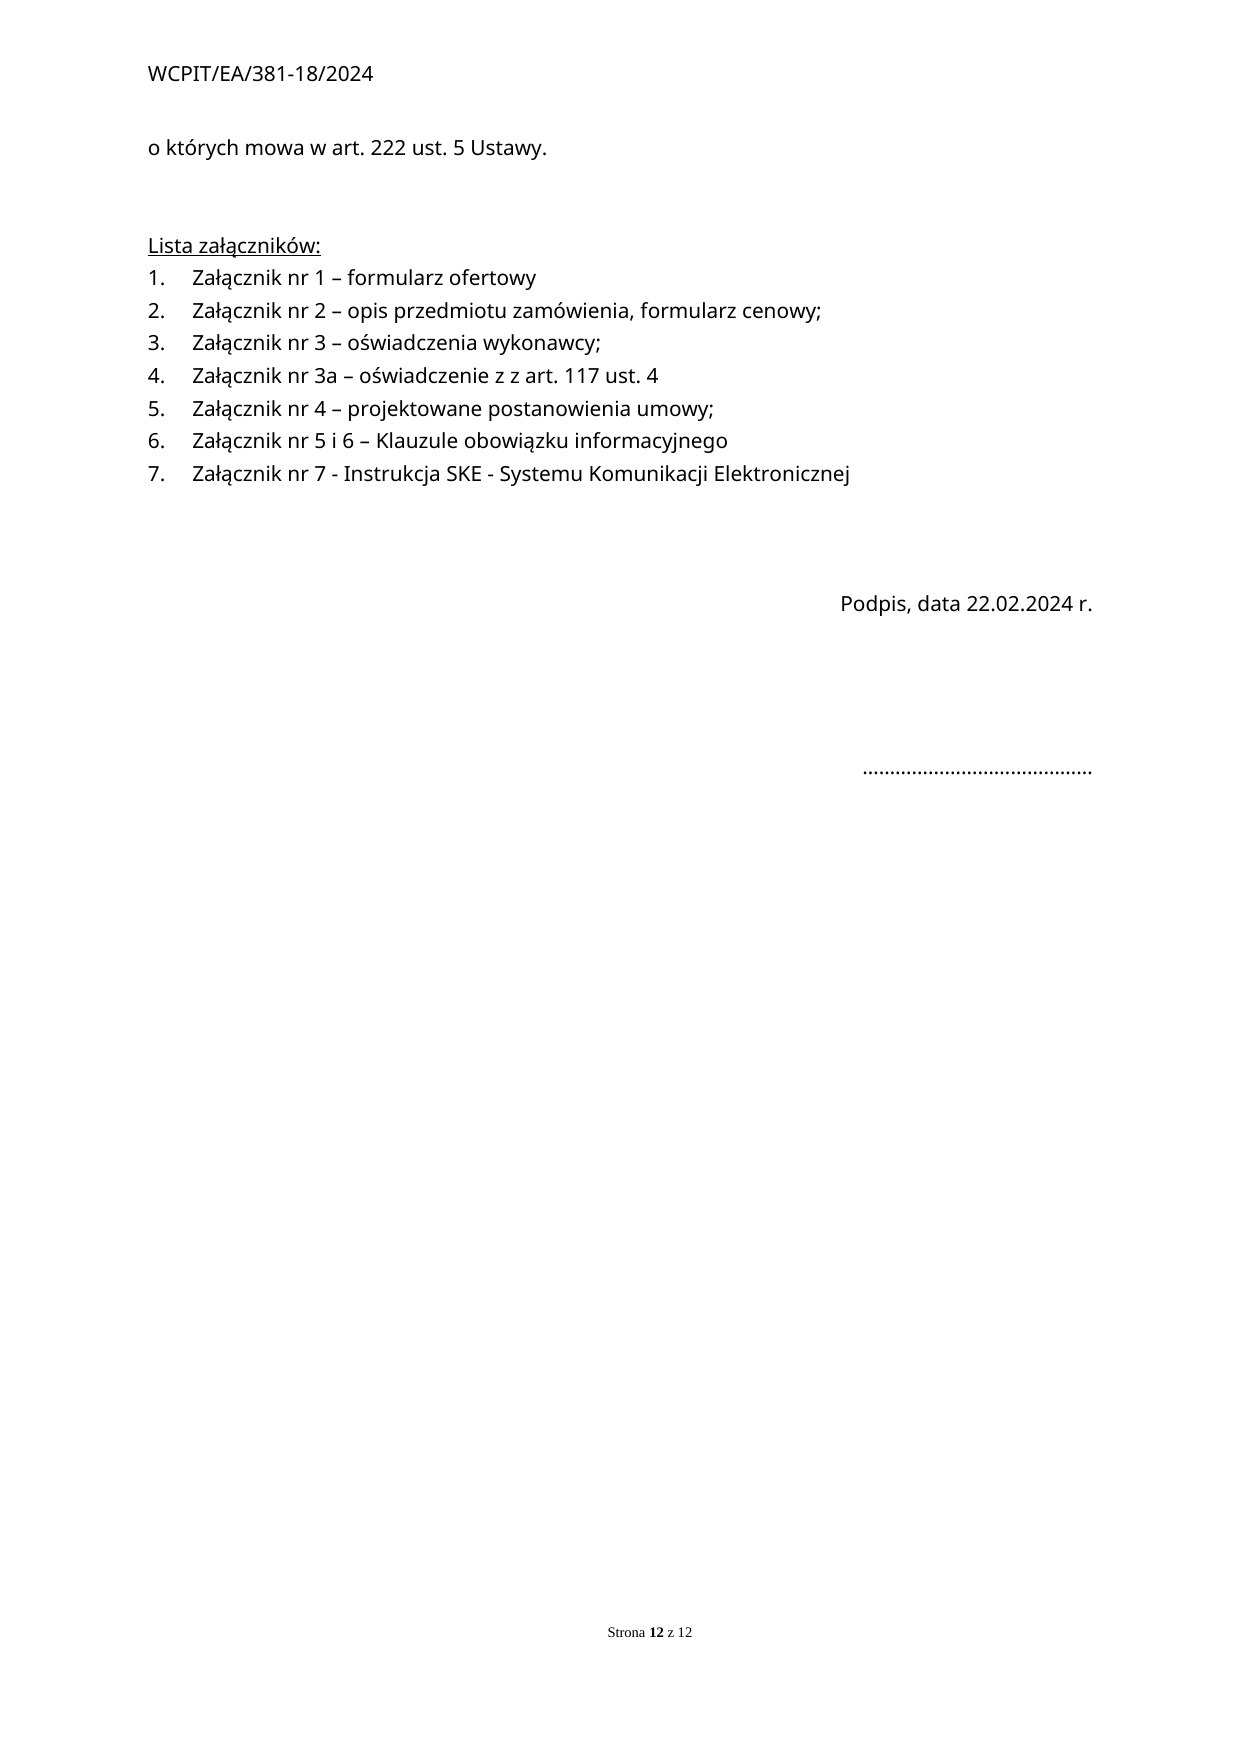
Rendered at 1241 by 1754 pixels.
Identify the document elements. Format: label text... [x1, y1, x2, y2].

list Załącznik nr 3 – oświadczenia wykonawcy; [148, 328, 1092, 357]
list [148, 133, 1092, 161]
list Załącznik nr 5 i 6 – Klauzule obowiązku informacyjnego [148, 426, 1092, 455]
list Załącznik nr 2 – opis przedmiotu zamówienia, formularz cenowy; [148, 296, 1092, 324]
list Załącznik nr 4 – projektowane postanowienia umowy; [148, 394, 1092, 422]
list Załącznik nr 1 – formularz ofertowy [148, 263, 1092, 292]
text …………………………………… [148, 752, 1092, 781]
text Lista załączników: [148, 231, 1092, 259]
list Załącznik nr 3a – oświadczenie z z art. 117 ust. 4 [148, 361, 1092, 389]
list Załącznik nr 7 - Instrukcja SKE - Systemu Komunikacji Elektronicznej [148, 459, 1092, 487]
text Podpis, data 22.02.2024 r. [148, 589, 1092, 618]
